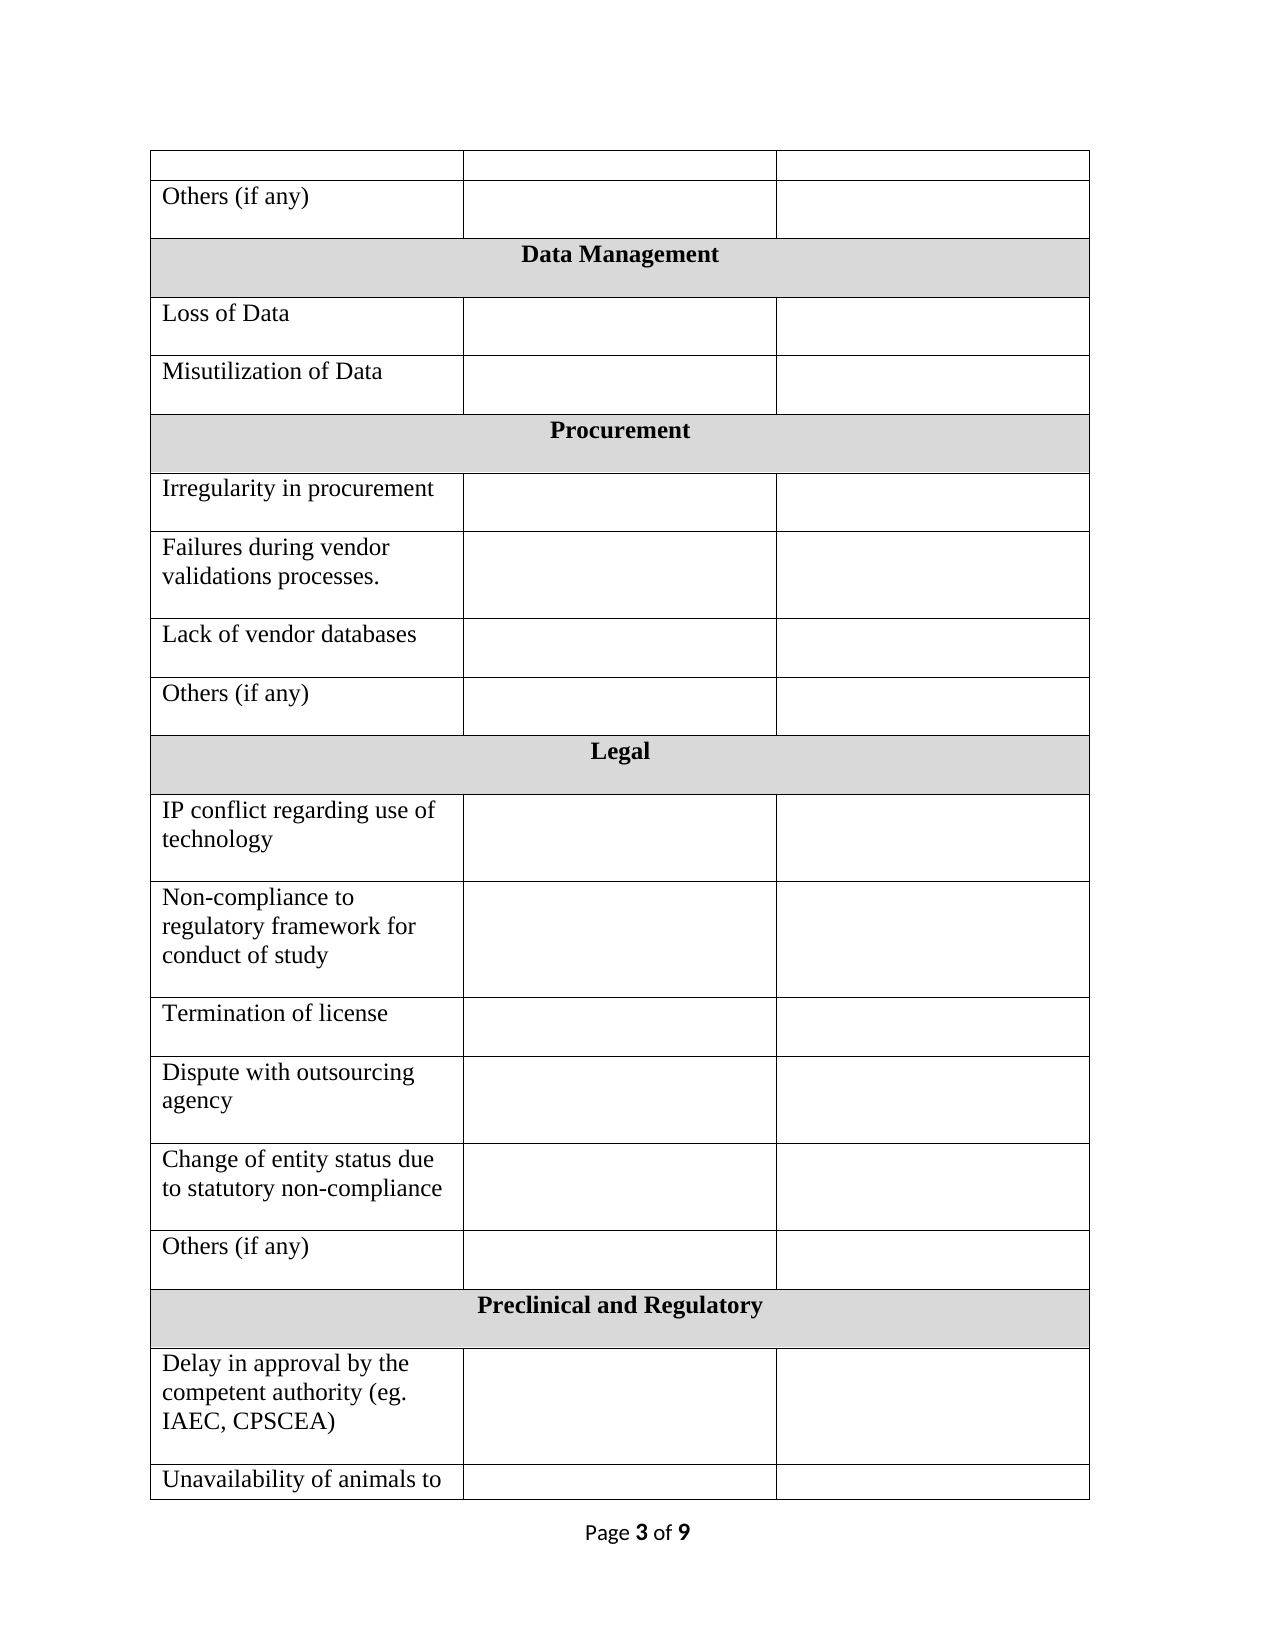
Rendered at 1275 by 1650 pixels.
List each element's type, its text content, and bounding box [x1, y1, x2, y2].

table_cell Others (if any) [151, 181, 463, 238]
table_cell Legal [151, 736, 1089, 794]
table_cell [777, 474, 1089, 531]
table_cell [464, 151, 776, 180]
table_cell [464, 1465, 776, 1499]
table_cell Termination of license [151, 998, 463, 1056]
table_cell [777, 181, 1089, 238]
table_cell [777, 151, 1089, 180]
table_cell [777, 1465, 1089, 1499]
table_cell IP conflict regarding use of technology [151, 795, 463, 881]
table_cell [464, 1231, 776, 1289]
table_cell Others (if any) [151, 678, 463, 735]
table_cell Loss of Data [151, 298, 463, 355]
table_cell [464, 1144, 776, 1230]
table_cell [777, 795, 1089, 881]
table_cell Preclinical and Regulatory [151, 1290, 1089, 1347]
table_cell [777, 998, 1089, 1056]
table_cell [151, 151, 463, 180]
table_cell [777, 1057, 1089, 1143]
table_cell [464, 474, 776, 531]
table_cell [464, 795, 776, 881]
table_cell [151, 1465, 463, 1499]
table_cell [464, 181, 776, 238]
table_cell [464, 678, 776, 735]
table_cell Change of entity status due to statutory non-compliance [151, 1144, 463, 1230]
table_cell [464, 298, 776, 355]
table_cell Data Management [151, 239, 1089, 297]
table_cell [777, 532, 1089, 618]
table_cell [777, 619, 1089, 677]
table_cell Misutilization of Data [151, 356, 463, 414]
table_cell Non-compliance to regulatory framework for conduct of study [151, 882, 463, 997]
table_cell [777, 1231, 1089, 1289]
table_cell [777, 1144, 1089, 1230]
table_cell [464, 356, 776, 414]
table_cell [464, 1349, 776, 1463]
table_cell [777, 882, 1089, 997]
table_cell [464, 998, 776, 1056]
table_cell Dispute with outsourcing agency [151, 1057, 463, 1143]
table_cell [777, 1349, 1089, 1463]
table_cell [777, 298, 1089, 355]
table_cell Lack of vendor databases [151, 619, 463, 677]
table_cell Delay in approval by the competent authority (eg. IAEC, CPSCEA) [151, 1349, 463, 1463]
table_cell [464, 532, 776, 618]
table_cell Procurement [151, 415, 1089, 472]
table_cell [464, 619, 776, 677]
table_cell Failures during vendor validations processes. [151, 532, 463, 618]
table_cell Others (if any) [151, 1231, 463, 1289]
table_cell Irregularity in procurement [151, 474, 463, 531]
table_cell [777, 356, 1089, 414]
table_cell [464, 1057, 776, 1143]
table_cell [777, 678, 1089, 735]
table_cell [464, 882, 776, 997]
